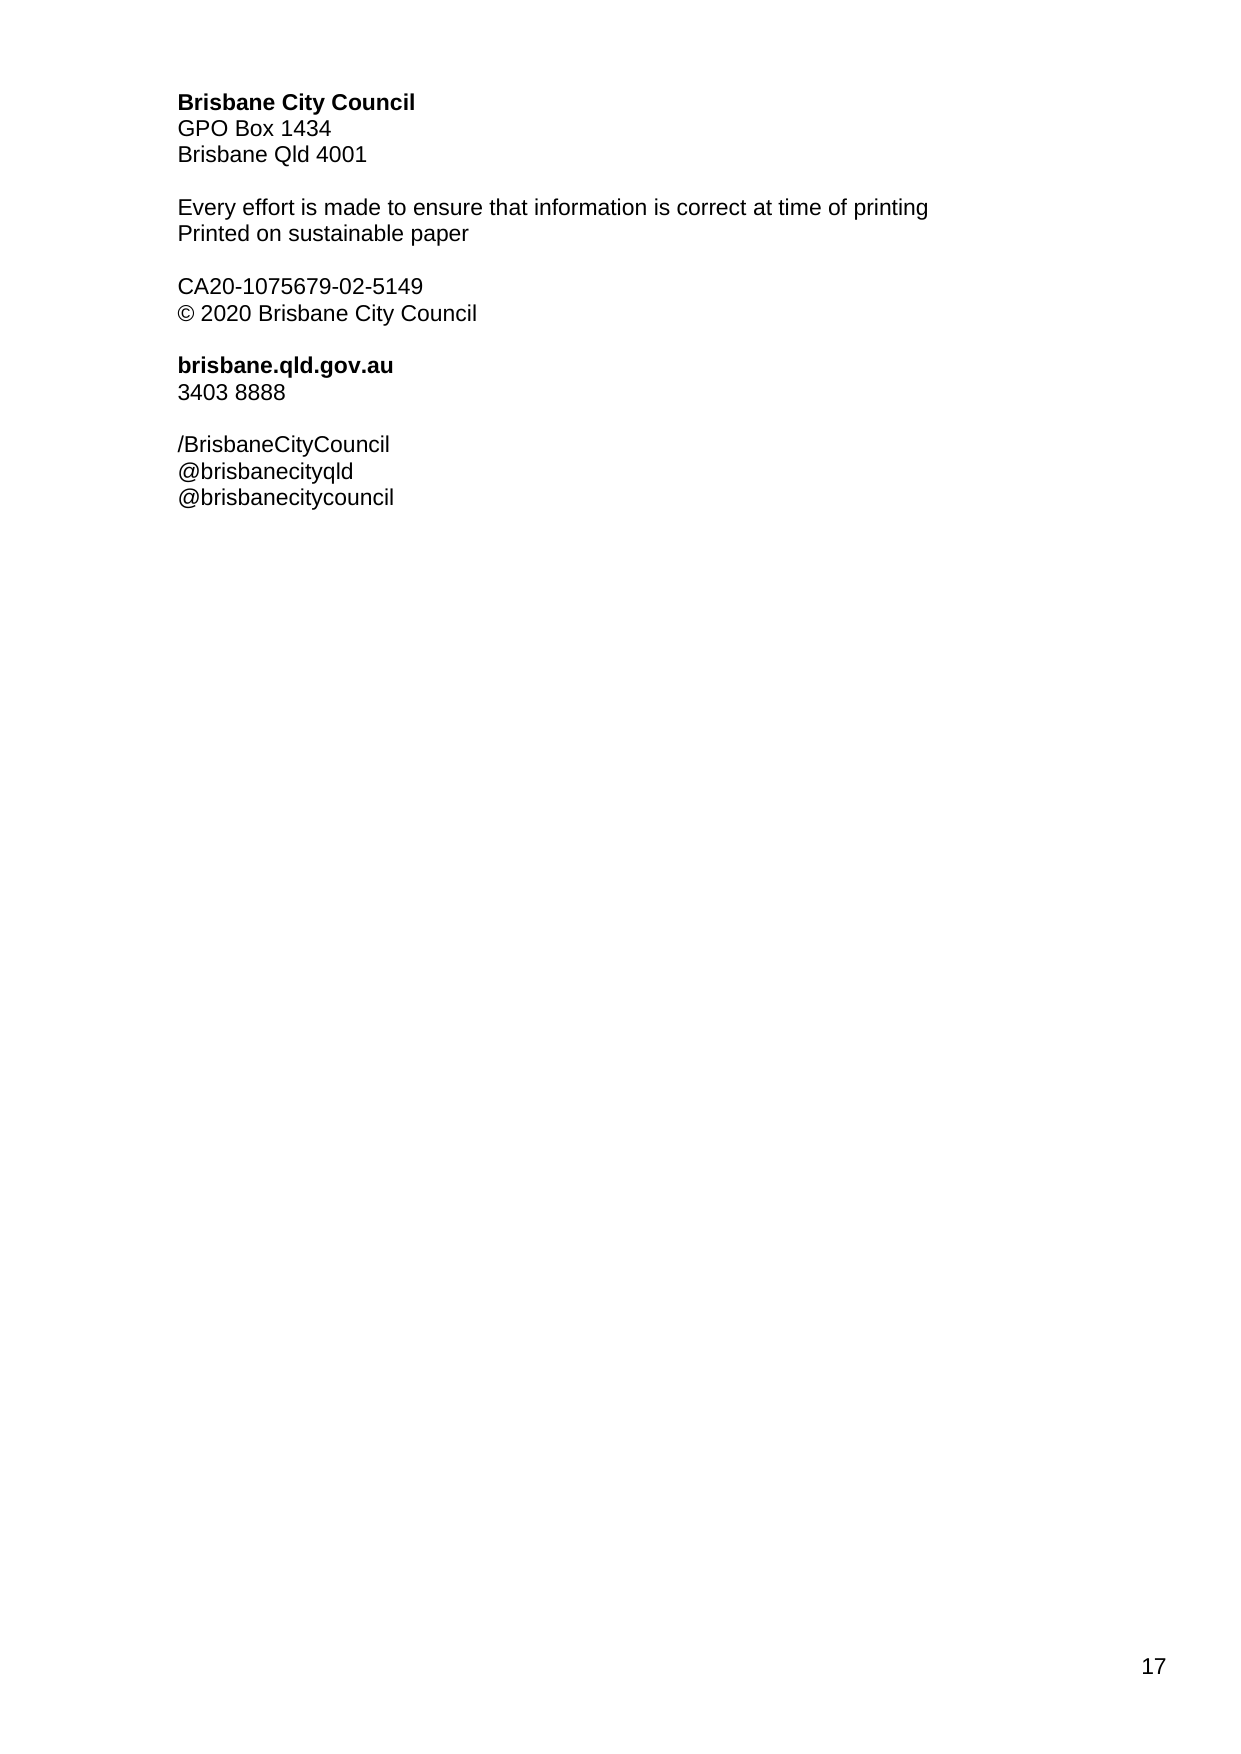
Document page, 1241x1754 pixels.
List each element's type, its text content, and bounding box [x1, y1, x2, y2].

text 3403 8888 [177, 378, 1166, 405]
text Brisbane Qld 4001 [177, 141, 1166, 168]
text GPO Box 1434 [177, 115, 1166, 141]
text Printed on sustainable paper [177, 220, 1166, 247]
text @brisbanecityqld [177, 458, 1166, 484]
text brisbane.qld.gov.au [177, 352, 1166, 378]
text Brisbane City Council [177, 89, 1166, 115]
text @brisbanecitycouncil [177, 484, 1166, 510]
text CA20-1075679-02-5149 [177, 273, 1166, 299]
text © 2020 Brisbane City Council [177, 299, 1166, 326]
text /BrisbaneCityCouncil [177, 431, 1166, 458]
text Every effort is made to ensure that information is correct at time of printing [177, 194, 1166, 220]
